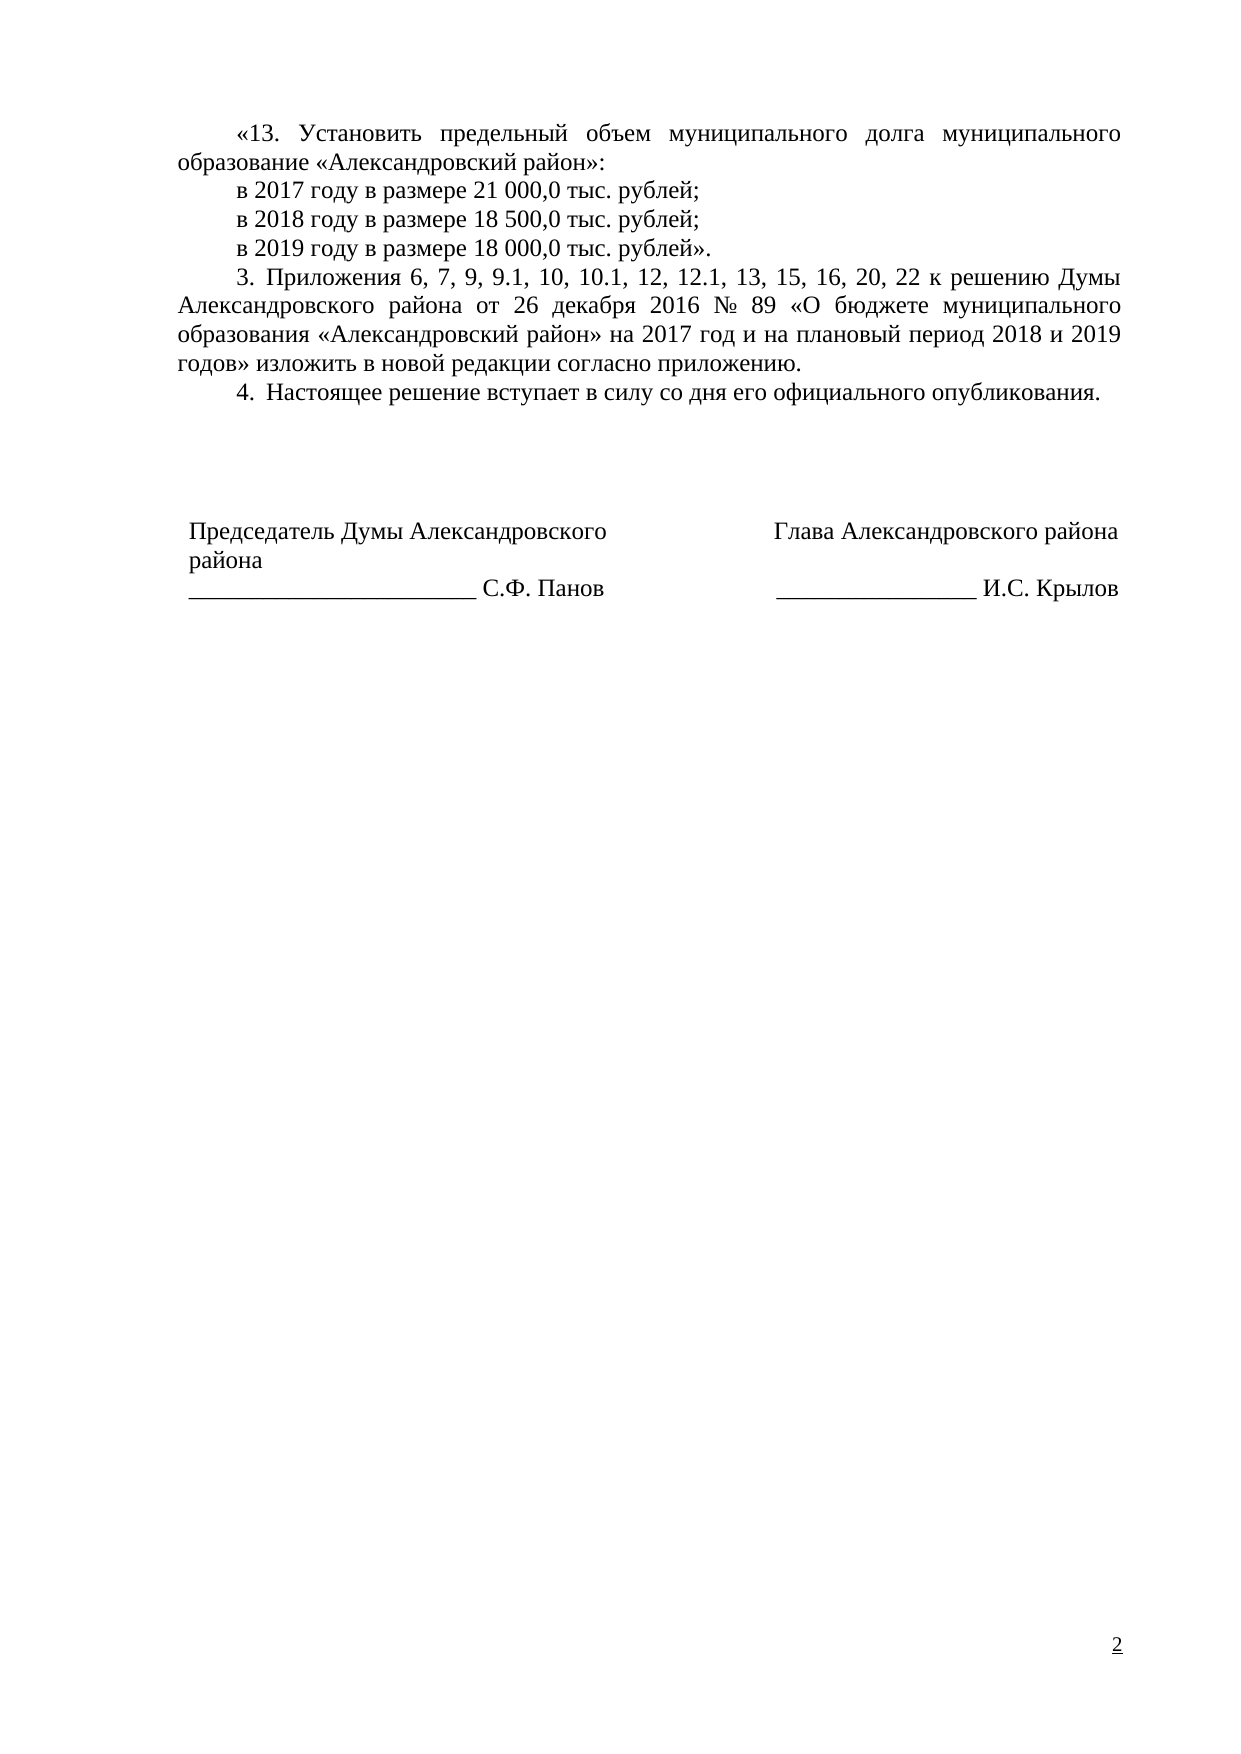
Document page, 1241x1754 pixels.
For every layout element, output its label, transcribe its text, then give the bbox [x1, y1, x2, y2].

text в 2019 году в размере 18 000,0 тыс. рублей». [177, 233, 1122, 262]
text 4. Настоящее решение вступает в силу со дня его официального опубликования. [177, 377, 1122, 406]
text в 2018 году в размере 18 500,0 тыс. рублей; [177, 204, 1122, 233]
text в 2017 году в размере 21 000,0 тыс. рублей; [177, 176, 1122, 204]
text 3. Приложения 6, 7, 9, 9.1, 10, 10.1, 12, 12.1, 13, 15, 16, 20, 22 к решению Думы Александровского района от 26 декабря 2016 № 89 «О бюджете муниципального образования «Александровский район» на 2017 год и на плановый период 2018 и 2019 годов» изложить в новой редакции согласно приложению. [177, 262, 1122, 377]
table_header Председатель Думы Александровского района [177, 516, 650, 573]
table_cell ________________ И.С. Крылов [650, 574, 1167, 602]
table_header Глава Александровского района [650, 516, 1167, 573]
table_cell _______________________ С.Ф. Панов [177, 574, 650, 602]
text «13. Установить предельный объем муниципального долга муниципального образование «Александровский район»: [177, 118, 1122, 176]
